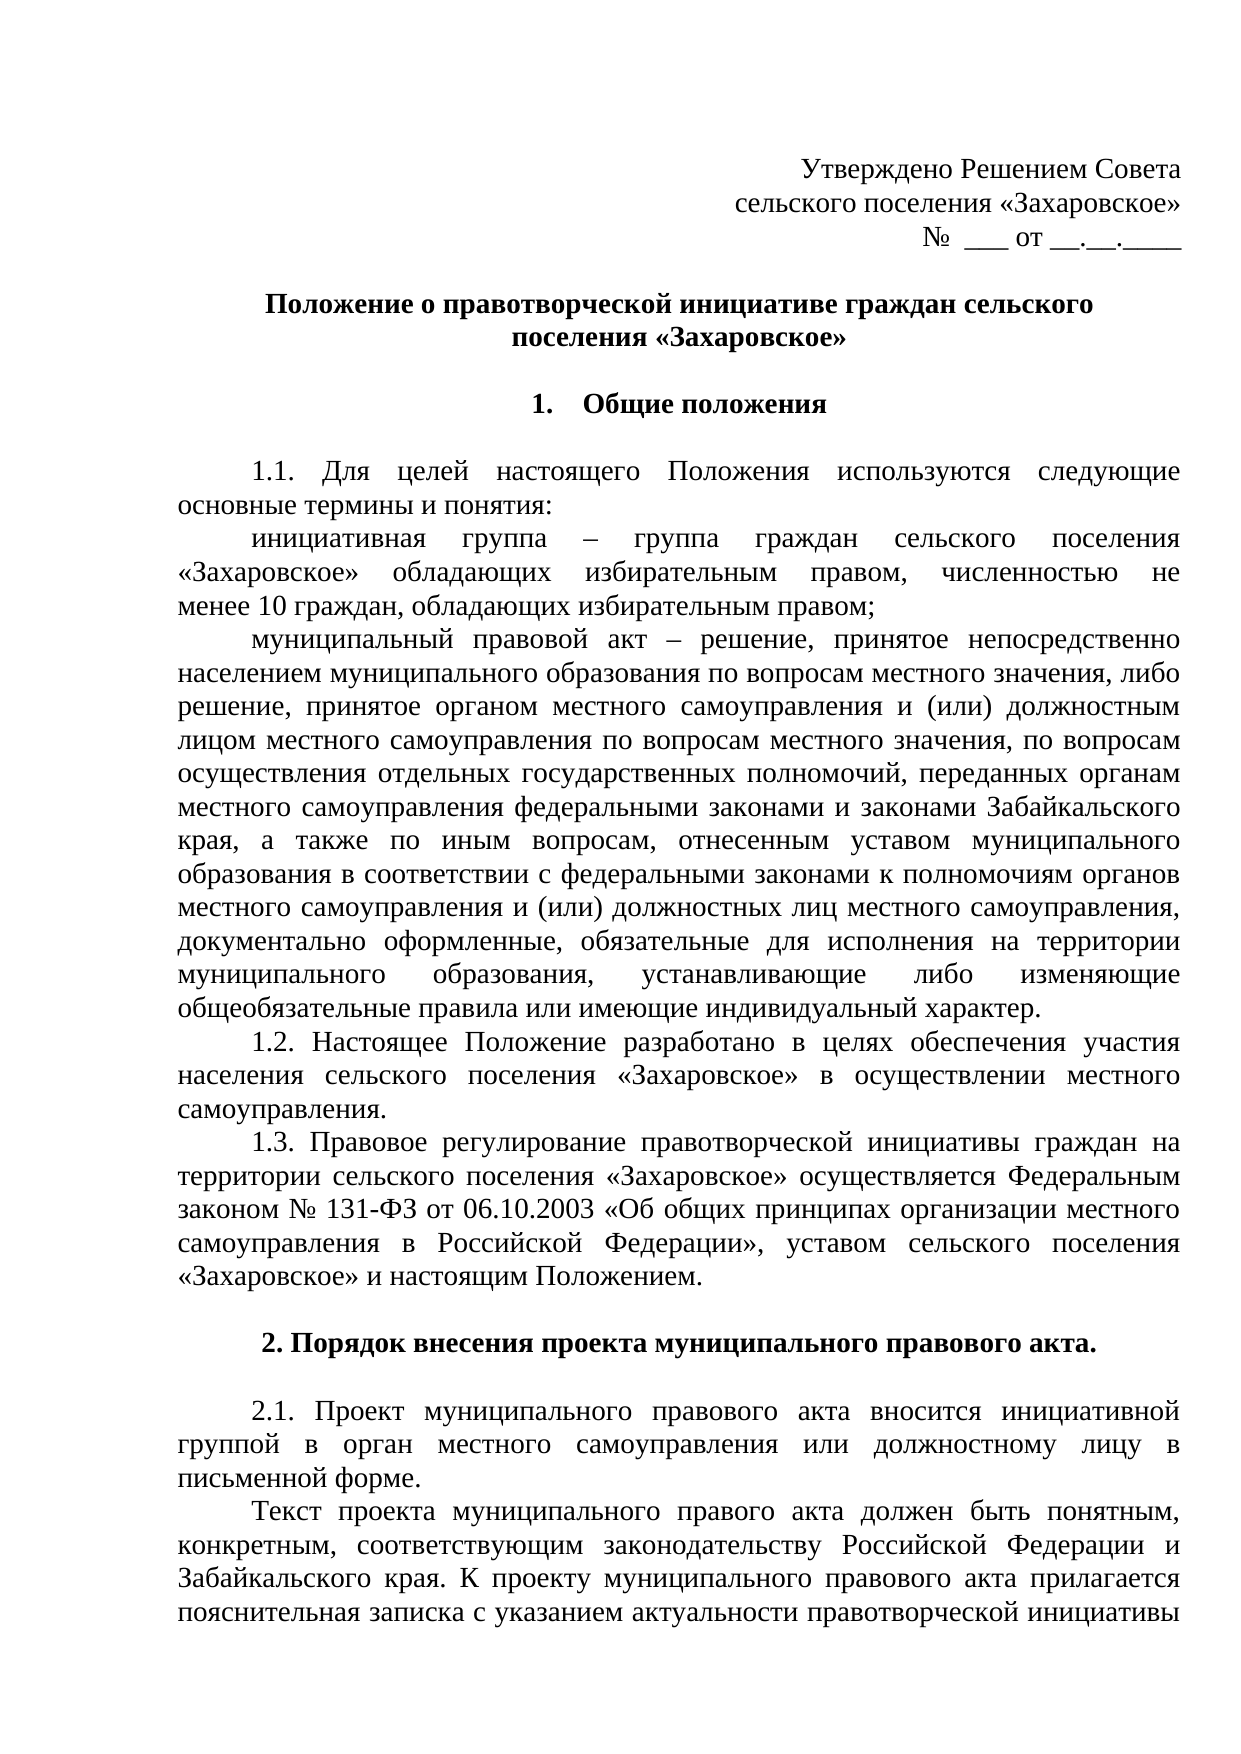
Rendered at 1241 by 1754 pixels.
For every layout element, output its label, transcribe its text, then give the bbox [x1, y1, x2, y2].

text 1. Общие положения [177, 386, 1181, 420]
text инициативная группа – группа граждан сельского поселения «Захаровское» обладающих избирательным правом, численностью не менее 10 граждан, обладающих избирательным правом; [177, 521, 1181, 621]
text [177, 1493, 1181, 1627]
text 1.3. Правовое регулирование правотворческой инициативы граждан на территории сельского поселения «Захаровское» осуществляется Федеральным законом № 131-ФЗ от 06.10.2003 «Об общих принципах организации местного самоуправления в Российской Федерации», уставом сельского поселения «Захаровское» и настоящим Положением. [177, 1124, 1181, 1292]
text Положение о правотворческой инициативе граждан сельского поселения «Захаровское» [177, 286, 1181, 353]
text 2.1. Проект муниципального правового акта вносится инициативной группой в орган местного самоуправления или должностному лицу в письменной форме. [177, 1393, 1181, 1493]
text 1.1. Для целей настоящего Положения используются следующие основные термины и понятия: [177, 453, 1181, 521]
text № ___ от __.__.____ [177, 219, 1181, 252]
text муниципальный правовой акт – решение, принятое непосредственно населением муниципального образования по вопросам местного значения, либо решение, принятое органом местного самоуправления и (или) должностным лицом местного самоуправления по вопросам местного значения, по вопросам осуществления отдельных государственных полномочий, переданных органам местного самоуправления федеральными законами и законами Забайкальского края, а также по иным вопросам, отнесенным уставом муниципального образования в соответствии с федеральными законами к полномочиям органов местного самоуправления и (или) должностных лиц местного самоуправления, документально оформленные, обязательные для исполнения на территории муниципального образования, устанавливающие либо изменяющие общеобязательные правила или имеющие индивидуальный характер. [177, 621, 1181, 1024]
text Утверждено Решением Совета [177, 152, 1181, 185]
text 2. Порядок внесения проекта муниципального правового акта. [177, 1326, 1181, 1359]
text сельского поселения «Захаровское» [177, 185, 1181, 219]
text 1.2. Настоящее Положение разработано в целях обеспечения участия населения сельского поселения «Захаровское» в осуществлении местного самоуправления. [177, 1024, 1181, 1124]
